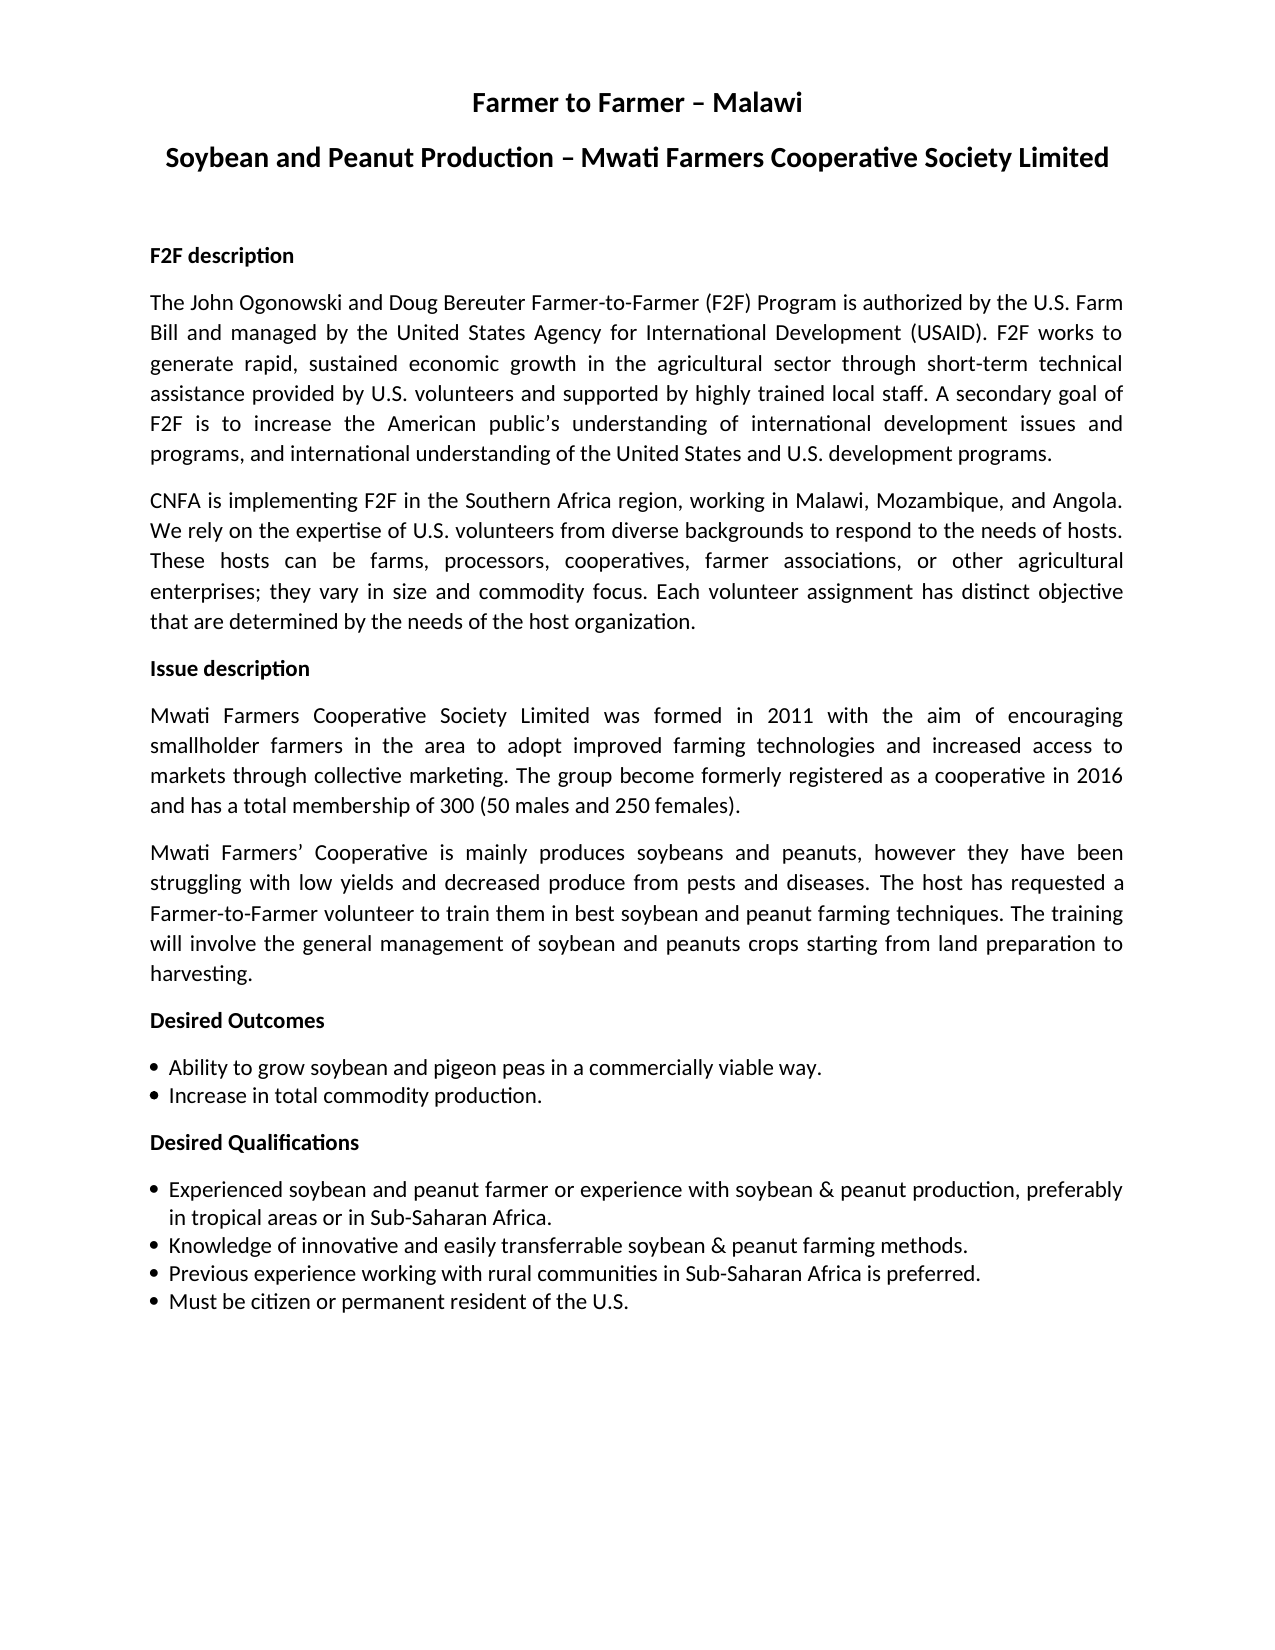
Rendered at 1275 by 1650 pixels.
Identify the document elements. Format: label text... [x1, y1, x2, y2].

text Farmer to Farmer – Malawi [150, 84, 1125, 120]
list Previous experience working with rural communities in Sub-Saharan Africa is preferred. [150, 1259, 1125, 1287]
text The John Ogonowski and Doug Bereuter Farmer-to-Farmer (F2F) Program is authorized by the U.S. Farm Bill and managed by the United States Agency for International Development (USAID). F2F works to generate rapid, sustained economic growth in the agricultural sector through short-term technical assistance provided by U.S. volunteers and supported by highly trained local staff. A secondary goal of F2F is to increase the American public’s understanding of international development issues and programs, and international understanding of the United States and U.S. development programs. [150, 288, 1125, 467]
text Mwati Farmers’ Cooperative is mainly produces soybeans and peanuts, however they have been struggling with low yields and decreased produce from pests and diseases. The host has requested a Farmer-to-Farmer volunteer to train them in best soybean and peanut farming techniques. The training will involve the general management of soybean and peanuts crops starting from land preparation to harvesting. [150, 838, 1125, 987]
text Mwati Farmers Cooperative Society Limited was formed in 2011 with the aim of encouraging smallholder farmers in the area to adopt improved farming technologies and increased access to markets through collective marketing. The group become formerly registered as a cooperative in 2016 and has a total membership of 300 (50 males and 250 females). [150, 701, 1125, 819]
list Experienced soybean and peanut farmer or experience with soybean & peanut production, preferably in tropical areas or in Sub-Saharan Africa. [150, 1175, 1125, 1231]
list Increase in total commodity production. [150, 1081, 1125, 1109]
text Issue description [150, 654, 1125, 682]
text CNFA is implementing F2F in the Southern Africa region, working in Malawi, Mozambique, and Angola. We rely on the expertise of U.S. volunteers from diverse backgrounds to respond to the needs of hosts. These hosts can be farms, processors, cooperatives, farmer associations, or other agricultural enterprises; they vary in size and commodity focus. Each volunteer assignment has distinct objective that are determined by the needs of the host organization. [150, 486, 1125, 635]
text Desired Outcomes [150, 1006, 1125, 1034]
text F2F description [150, 241, 1125, 269]
text Soybean and Peanut Production – Mwati Farmers Cooperative Society Limited [150, 139, 1125, 175]
list Ability to grow soybean and pigeon peas in a commercially viable way. [150, 1053, 1125, 1081]
text Desired Qualifications [150, 1128, 1125, 1156]
list Knowledge of innovative and easily transferrable soybean & peanut farming methods. [150, 1231, 1125, 1259]
list Must be citizen or permanent resident of the U.S. [150, 1287, 1125, 1315]
